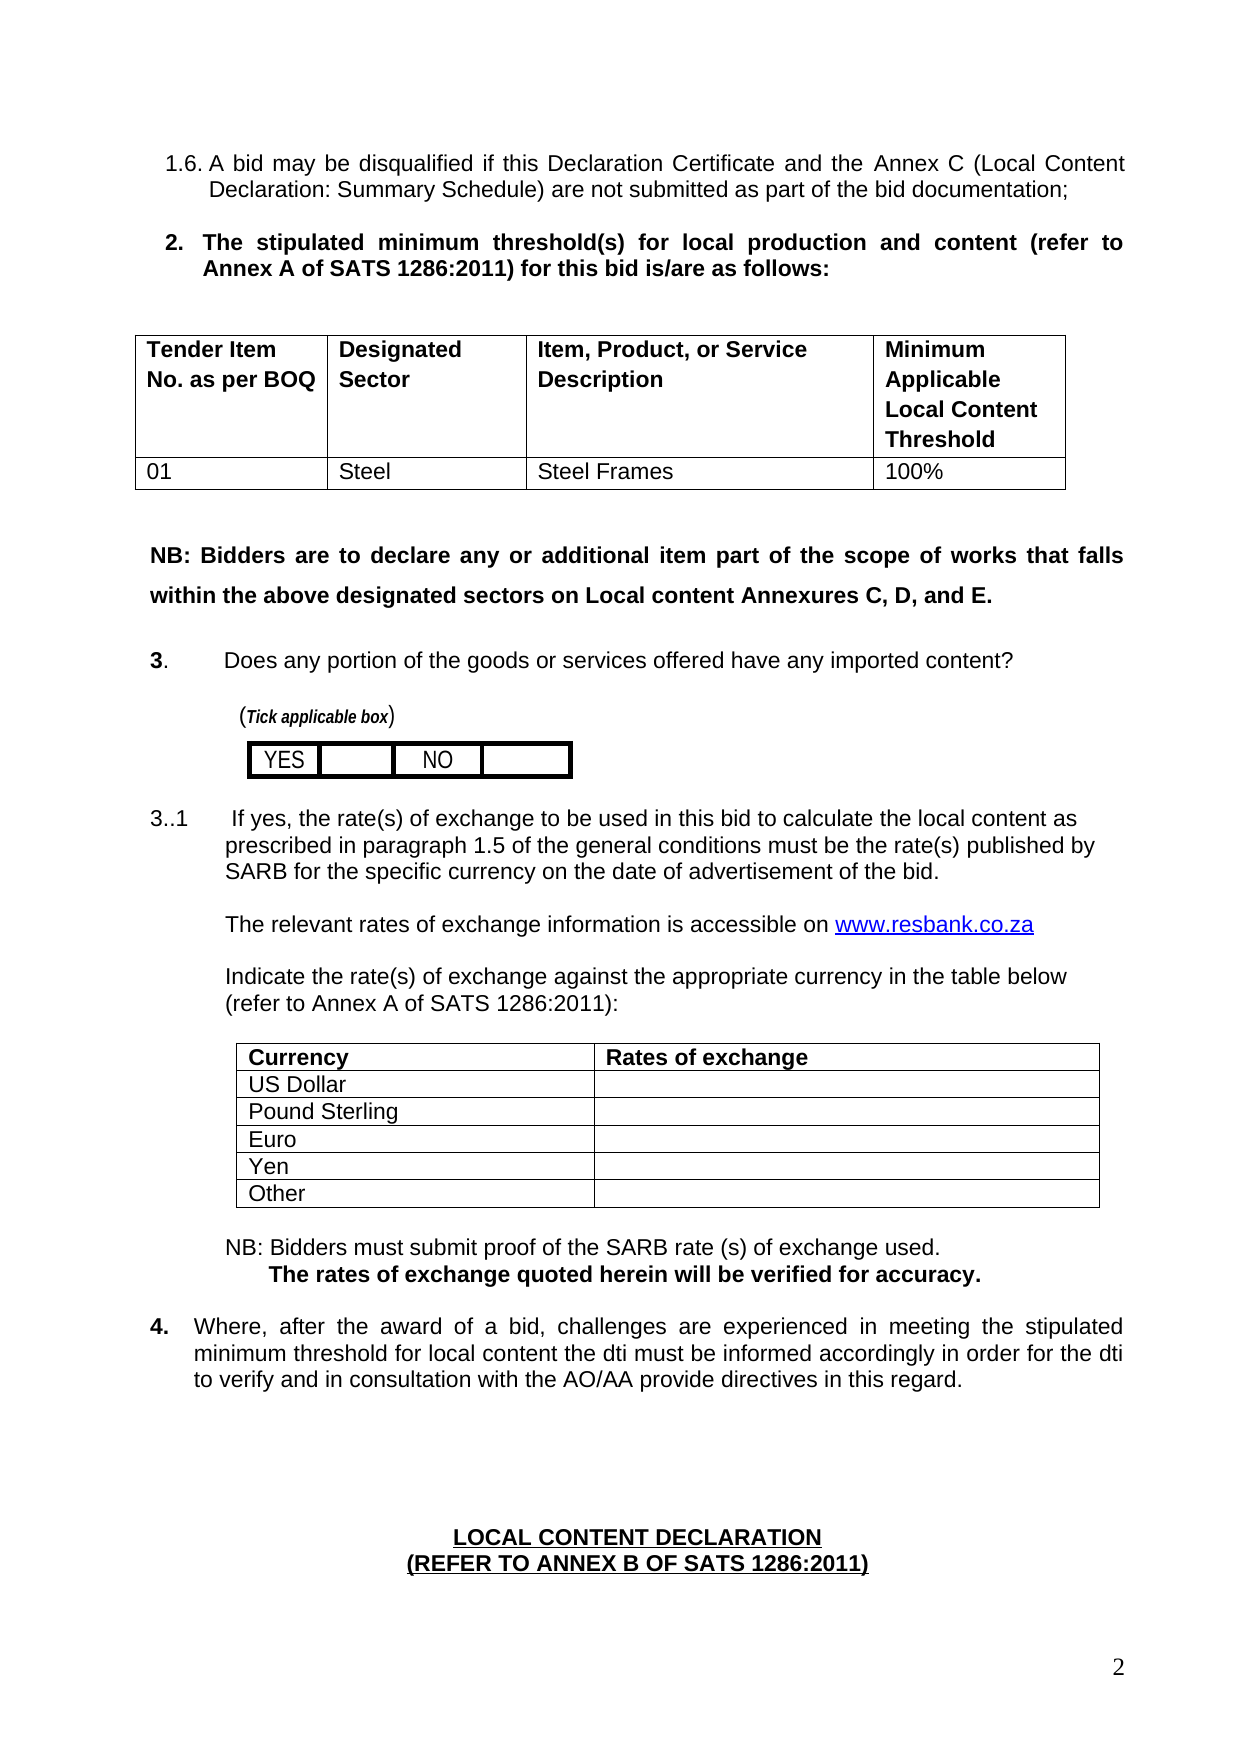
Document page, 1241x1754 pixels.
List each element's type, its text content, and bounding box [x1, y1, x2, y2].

table_cell [595, 1098, 1099, 1124]
table_header [484, 746, 568, 774]
table_cell [595, 1180, 1099, 1207]
table_cell Steel [328, 458, 526, 488]
text 4. Where, after the award of a bid, challenges are experienced in meeting the stipulated minimum threshold for local content the dti must be informed accordingly in order for the dti to verify and in consultation with the AO/AA provide directives in this regard. [150, 1313, 1125, 1392]
text Indicate the rate(s) of exchange against the appropriate currency in the table below (refer to Annex A of SATS 1286:2011): [225, 963, 1125, 1016]
table_cell Steel Frames [527, 458, 873, 488]
table_header YES [252, 746, 317, 774]
table_cell Other [237, 1180, 594, 1207]
table_header Currency [237, 1044, 594, 1070]
table_cell [595, 1153, 1099, 1179]
table_header Tender Item No. as per BOQ [136, 336, 327, 457]
text 3. Does any portion of the goods or services offered have any imported content? [150, 647, 1125, 700]
text (REFER TO ANNEX B OF SATS 1286:2011) [150, 1550, 1125, 1577]
list The stipulated minimum threshold(s) for local production and content (refer to Annex A of SATS 1286:2011) for this bid is/are as follows: [165, 229, 1125, 282]
text NB: Bidders are to declare any or additional item part of the scope of works that falls within the above designated sectors on Local content Annexures C, D, and E. [150, 542, 1125, 608]
table_header Item, Product, or Service Description [527, 336, 873, 457]
table_header NO [396, 746, 480, 774]
table_header Designated Sector [328, 336, 526, 457]
text (Tick applicable box) [150, 700, 1125, 729]
table_header Rates of exchange [595, 1044, 1099, 1070]
table_cell [595, 1126, 1099, 1152]
text The relevant rates of exchange information is accessible on www.resbank.co.za [225, 911, 1125, 937]
text The rates of exchange quoted herein will be verified for accuracy. [209, 1261, 1125, 1287]
table_cell 100% [874, 458, 1065, 488]
table_header [322, 746, 391, 774]
table_cell Pound Sterling [237, 1098, 594, 1124]
table_cell Euro [237, 1126, 594, 1152]
table_cell Yen [237, 1153, 594, 1179]
list A bid may be disqualified if this Declaration Certificate and the Annex C (Local Content Declaration: Summary Schedule) are not submitted as part of the bid documentation; [165, 150, 1125, 203]
text NB: Bidders must submit proof of the SARB rate (s) of exchange used. [225, 1234, 1125, 1261]
table_cell 01 [136, 458, 327, 488]
table_cell US Dollar [237, 1071, 594, 1097]
table_header Minimum Applicable Local Content Threshold [874, 336, 1065, 457]
table_cell [595, 1071, 1099, 1097]
text 3..1 If yes, the rate(s) of exchange to be used in this bid to calculate the local content as prescribed in paragraph 1.5 of the general conditions must be the rate(s) published by SARB for the specific currency on the date of advertisement of the bid. [150, 805, 1125, 884]
text LOCAL CONTENT DECLARATION [150, 1524, 1125, 1550]
